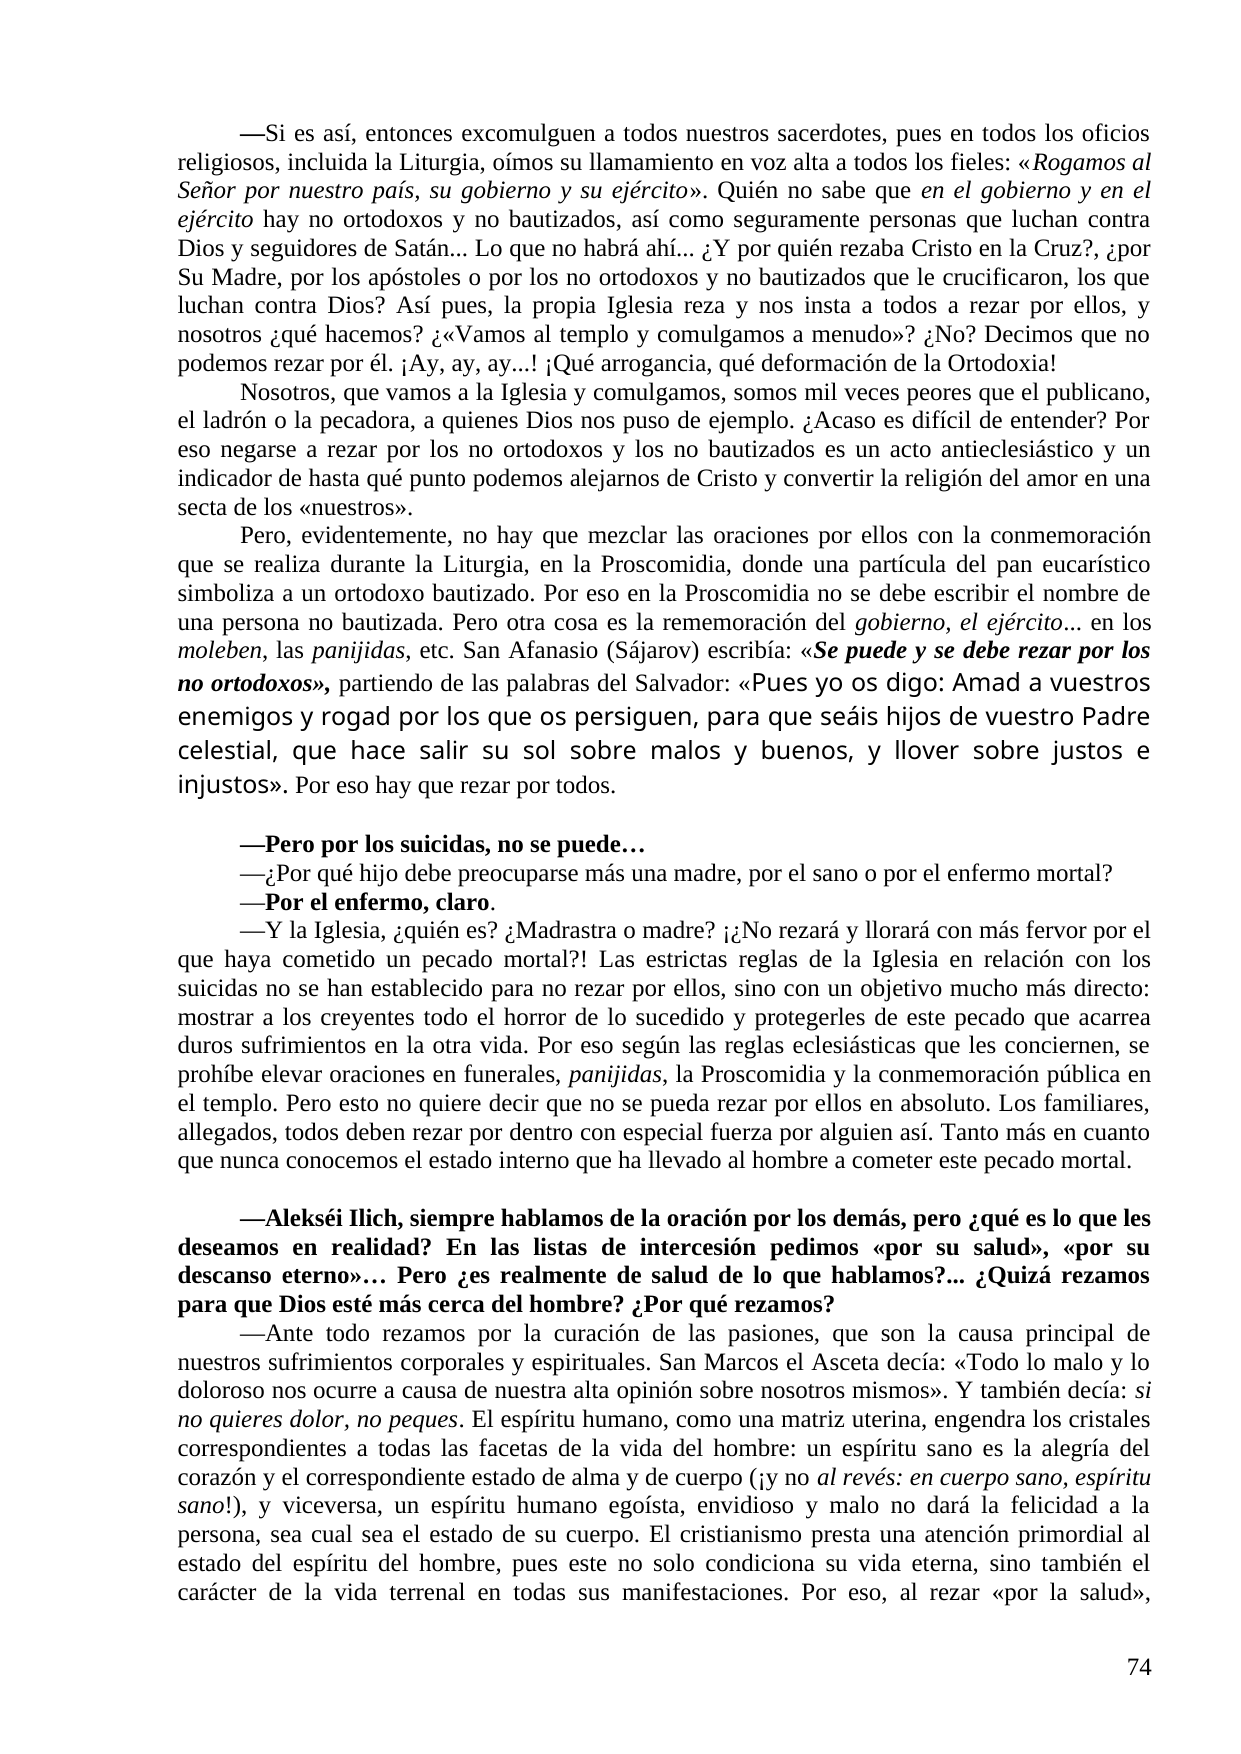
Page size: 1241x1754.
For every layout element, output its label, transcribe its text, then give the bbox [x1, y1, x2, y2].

text —Alekséi Ilich, siempre hablamos de la oración por los demás, pero ¿qué es lo que les deseamos en realidad? En las listas de intercesión pedimos «por su salud», «por su descanso eterno»… Pero ¿es realmente de salud de lo que hablamos?... ¿Quizá rezamos para que Dios esté más cerca del hombre? ¿Por qué rezamos? [177, 1203, 1152, 1318]
text —Por el enfermo, claro. [177, 887, 1152, 916]
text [177, 1318, 1152, 1606]
text Nosotros, que vamos a la Iglesia y comulgamos, somos mil veces peores que el publicano, el ladrón o la pecadora, a quienes Dios nos puso de ejemplo. ¿Acaso es difícil de entender? Por eso negarse a rezar por los no ortodoxos y los no bautizados es un acto antieclesiástico y un indicador de hasta qué punto podemos alejarnos de Cristo y convertir la religión del amor en una secta de los «nuestros». [177, 377, 1152, 521]
text —¿Por qué hijo debe preocuparse más una madre, por el sano o por el enfermo mortal? [177, 858, 1152, 887]
text —Y la Iglesia, ¿quién es? ¿Madrastra o madre? ¡¿No rezará y llorará con más fervor por el que haya cometido un pecado mortal?! Las estrictas reglas de la Iglesia en relación con los suicidas no se han establecido para no rezar por ellos, sino con un objetivo mucho más directo: mostrar a los creyentes todo el horror de lo sucedido y protegerles de este pecado que acarrea duros sufrimientos en la otra vida. Por eso según las reglas eclesiásticas que les conciernen, se prohíbe elevar oraciones en funerales, panijidas, la Proscomidia y la conmemoración pública en el templo. Pero esto no quiere decir que no se pueda rezar por ellos en absoluto. Los familiares, allegados, todos deben rezar por dentro con especial fuerza por alguien así. Tanto más en cuanto que nunca conocemos el estado interno que ha llevado al hombre a cometer este pecado mortal. [177, 916, 1152, 1174]
text Pero, evidentemente, no hay que mezclar las oraciones por ellos con la conmemoración que se realiza durante la Liturgia, en la Proscomidia, donde una partícula del pan eucarístico simboliza a un ortodoxo bautizado. Por eso en la Proscomidia no se debe escribir el nombre de una persona no bautizada. Pero otra cosa es la rememoración del gobierno, el ejército... en los moleben, las panijidas, etc. San Afanasio (Sájarov) escribía: «Se puede y se debe rezar por los no ortodoxos», partiendo de las palabras del Salvador: «Pues yo os digo: Amad a vuestros enemigos y rogad por los que os persiguen, para que seáis hijos de vuestro Padre celestial, que hace salir su sol sobre malos y buenos, y llover sobre justos e injustos». Por eso hay que rezar por todos. [177, 521, 1152, 801]
text —Si es así, entonces excomulguen a todos nuestros sacerdotes, pues en todos los oficios religiosos, incluida la Liturgia, oímos su llamamiento en voz alta a todos los fieles: «Rogamos al Señor por nuestro país, su gobierno y su ejército». Quién no sabe que en el gobierno y en el ejército hay no ortodoxos y no bautizados, así como seguramente personas que luchan contra Dios y seguidores de Satán... Lo que no habrá ahí... ¿Y por quién rezaba Cristo en la Cruz?, ¿por Su Madre, por los apóstoles o por los no ortodoxos y no bautizados que le crucificaron, los que luchan contra Dios? Así pues, la propia Iglesia reza y nos insta a todos a rezar por ellos, y nosotros ¿qué hacemos? ¿«Vamos al templo y comulgamos a menudo»? ¿No? Decimos que no podemos rezar por él. ¡Ay, ay, ay...! ¡Qué arrogancia, qué deformación de la Ortodoxia! [177, 118, 1152, 377]
text —Pero por los suicidas, no se puede… [177, 829, 1152, 858]
